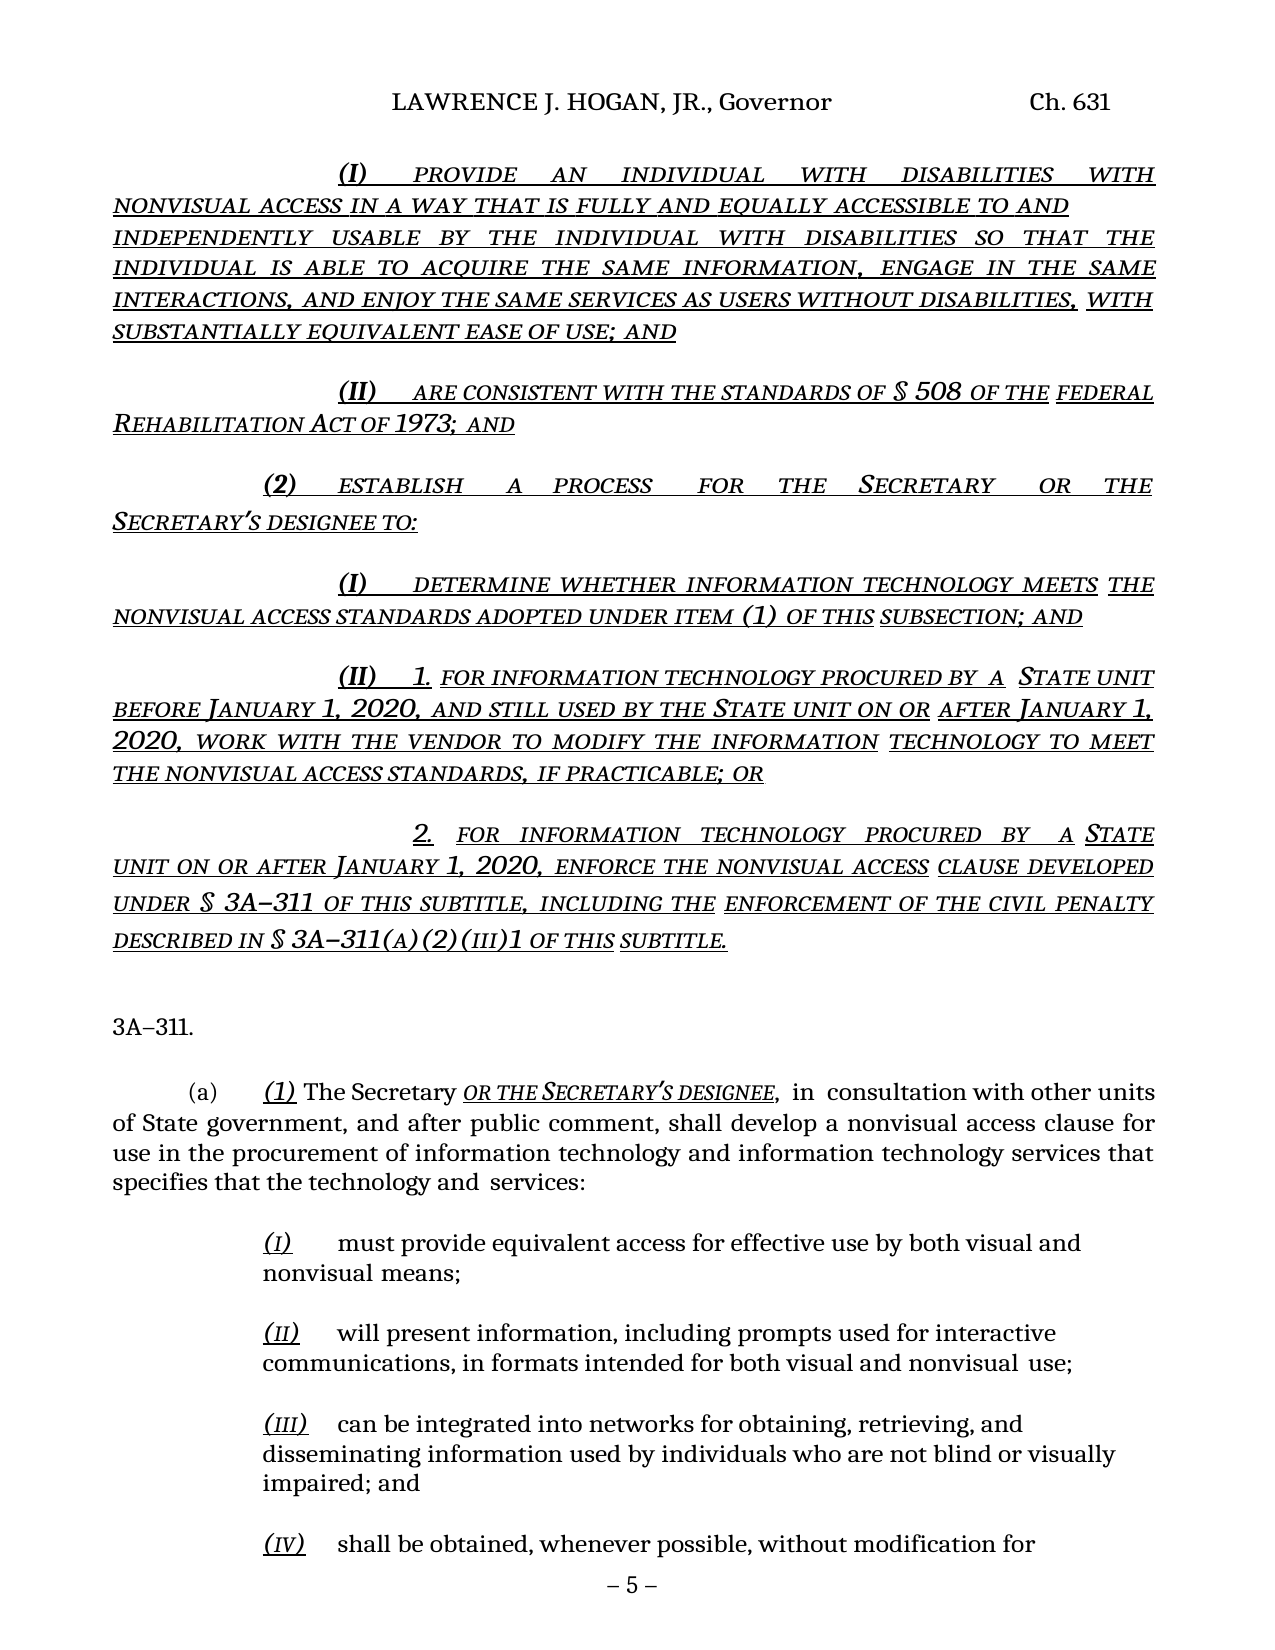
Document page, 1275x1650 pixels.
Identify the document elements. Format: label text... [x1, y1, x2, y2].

list 1. FOR INFORMATION TECHNOLOGY PROCURED BY A STATE UNIT BEFORE JANUARY 1, 2020, AND STILL USED BY THE STATE UNIT ON OR AFTER JANUARY 1, 2020, WORK WITH THE VENDOR TO MODIFY THE INFORMATION TECHNOLOGY TO MEET THE NONVISUAL ACCESS STANDARDS, IF PRACTICABLE; OR [112, 661, 1156, 788]
text SECRETARY’S DESIGNEE TO: [112, 501, 1167, 538]
text INDEPENDENTLY USABLE BY THE INDIVIDUAL WITH DISABILITIES SO THAT THE INDIVIDUAL IS ABLE TO ACQUIRE THE SAME INFORMATION, ENGAGE IN THE SAME INTERACTIONS, AND ENJOY THE SAME SERVICES AS USERS WITHOUT DISABILITIES, WITH SUBSTANTIALLY EQUIVALENT EASE OF USE; AND [112, 278, 1156, 346]
list (1) The Secretary OR THE SECRETARY’S DESIGNEE, in consultation with other units of State government, and after public comment, shall develop a nonvisual access clause for use in the procurement of information technology and information technology services that specifies that the technology and services: [112, 1071, 1155, 1197]
list (III) can be integrated into networks for obtaining, retrieving, and disseminating information used by individuals who are not blind or visually impaired; and [262, 1408, 1155, 1498]
text INDEPENDENTLY USABLE BY THE INDIVIDUAL WITH DISABILITIES SO THAT THE INDIVIDUAL IS ABLE TO ACQUIRE THE SAME INFORMATION, ENGAGE IN THE SAME INTERACTIONS, AND ENJOY THE SAME SERVICES AS USERS WITHOUT DISABILITIES, WITH SUBSTANTIALLY EQUIVALENT EASE OF USE; AND [112, 225, 1156, 277]
list (I) must provide equivalent access for effective use by both visual and nonvisual means; [262, 1227, 1154, 1287]
list ARE CONSISTENT WITH THE STANDARDS OF § 508 OF THE FEDERAL REHABILITATION ACT OF 1973; AND [112, 376, 1156, 439]
list DETERMINE WHETHER INFORMATION TECHNOLOGY MEETS THE NONVISUAL ACCESS STANDARDS ADOPTED UNDER ITEM (1) OF THIS SUBSECTION; AND [112, 568, 1156, 631]
text 3A–311. [112, 1012, 1167, 1041]
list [262, 1528, 1155, 1559]
list (II) will present information, including prompts used for interactive communications, in formats intended for both visual and nonvisual use; [262, 1317, 1155, 1378]
list PROVIDE AN INDIVIDUAL WITH DISABILITIES WITH NONVISUAL ACCESS IN A WAY THAT IS FULLY AND EQUALLY ACCESSIBLE TO AND [112, 158, 1156, 219]
text 2. FOR INFORMATION TECHNOLOGY PROCURED BY A STATE UNIT ON OR AFTER JANUARY 1, 2020, ENFORCE THE NONVISUAL ACCESS CLAUSE DEVELOPED UNDER § 3A–311 OF THIS SUBTITLE, INCLUDING THE ENFORCEMENT OF THE CIVIL PENALTY DESCRIBED IN § 3A–311(A)(2)(III)1 OF THIS SUBTITLE. [112, 818, 1156, 957]
list ESTABLISH A PROCESS FOR THE SECRETARY OR THE [262, 469, 1167, 500]
